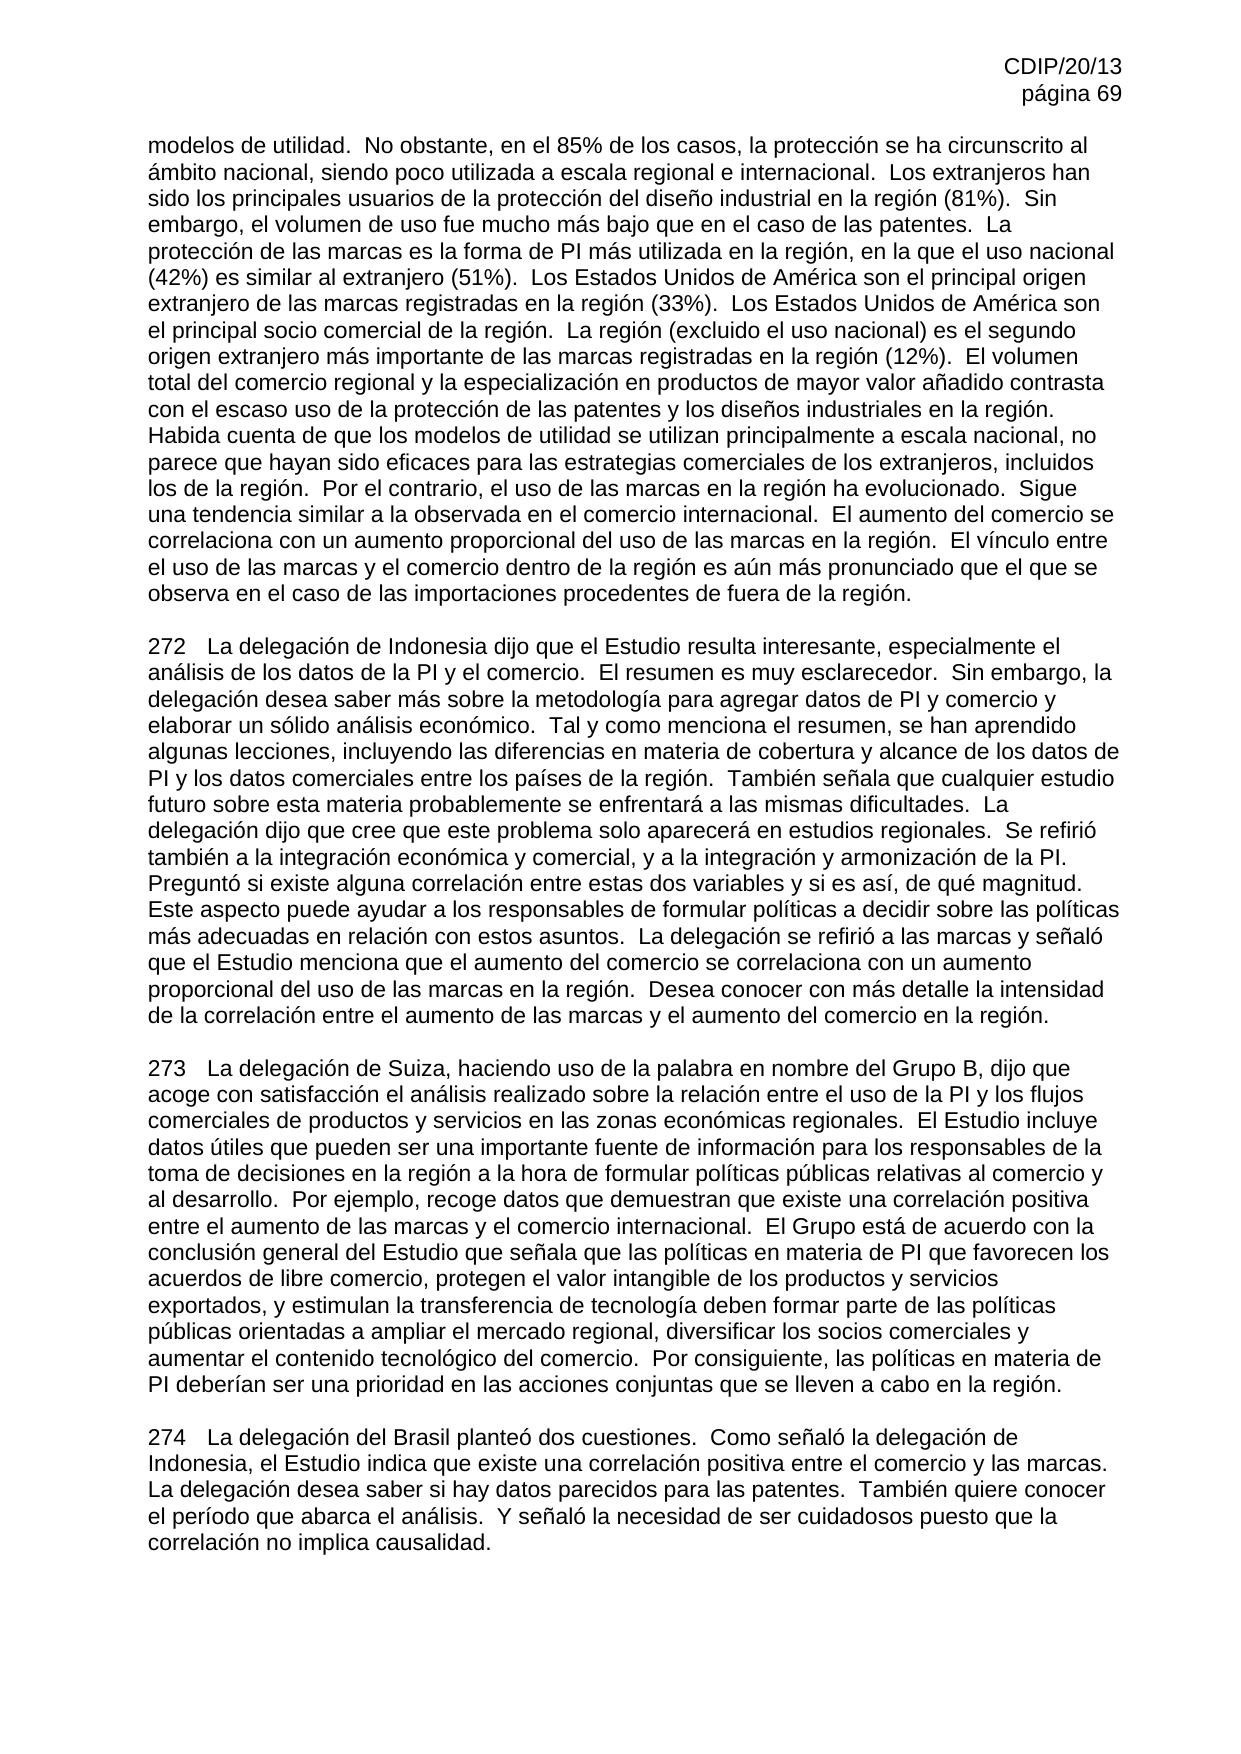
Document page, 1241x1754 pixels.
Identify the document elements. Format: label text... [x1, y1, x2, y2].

text La delegación de Indonesia dijo que el Estudio resulta interesante, especialmente el análisis de los datos de la PI y el comercio. El resumen es muy esclarecedor. Sin embargo, la delegación desea saber más sobre la metodología para agregar datos de PI y comercio y elaborar un sólido análisis económico. Tal y como menciona el resumen, se han aprendido algunas lecciones, incluyendo las diferencias en materia de cobertura y alcance de los datos de PI y los datos comerciales entre los países de la región. También señala que cualquier estudio futuro sobre esta materia probablemente se enfrentará a las mismas dificultades. La delegación dijo que cree que este problema solo aparecerá en estudios regionales. Se refirió también a la integración económica y comercial, y a la integración y armonización de la PI. Preguntó si existe alguna correlación entre estas dos variables y si es así, de qué magnitud. Este aspecto puede ayudar a los responsables de formular políticas a decidir sobre las políticas más adecuadas en relación con estos asuntos. La delegación se refirió a las marcas y señaló que el Estudio menciona que el aumento del comercio se correlaciona con un aumento proporcional del uso de las marcas en la región. Desea conocer con más detalle la intensidad de la correlación entre el aumento de las marcas y el aumento del comercio en la región. [148, 633, 1122, 1028]
text La delegación de Suiza, haciendo uso de la palabra en nombre del Grupo B, dijo que acoge con satisfacción el análisis realizado sobre la relación entre el uso de la PI y los flujos comerciales de productos y servicios en las zonas económicas regionales. El Estudio incluye datos útiles que pueden ser una importante fuente de información para los responsables de la toma de decisiones en la región a la hora de formular políticas públicas relativas al comercio y al desarrollo. Por ejemplo, recoge datos que demuestran que existe una correlación positiva entre el aumento de las marcas y el comercio internacional. El Grupo está de acuerdo con la conclusión general del Estudio que señala que las políticas en materia de PI que favorecen los acuerdos de libre comercio, protegen el valor intangible de los productos y servicios exportados, y estimulan la transferencia de tecnología deben formar parte de las políticas públicas orientadas a ampliar el mercado regional, diversificar los socios comerciales y aumentar el contenido tecnológico del comercio. Por consiguiente, las políticas en materia de PI deberían ser una prioridad en las acciones conjuntas que se lleven a cabo en la región. [148, 1054, 1122, 1397]
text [148, 132, 1122, 607]
text La delegación del Brasil planteó dos cuestiones. Como señaló la delegación de Indonesia, el Estudio indica que existe una correlación positiva entre el comercio y las marcas. La delegación desea saber si hay datos parecidos para las patentes. También quiere conocer el período que abarca el análisis. Y señaló la necesidad de ser cuidadosos puesto que la correlación no implica causalidad. [148, 1423, 1122, 1555]
